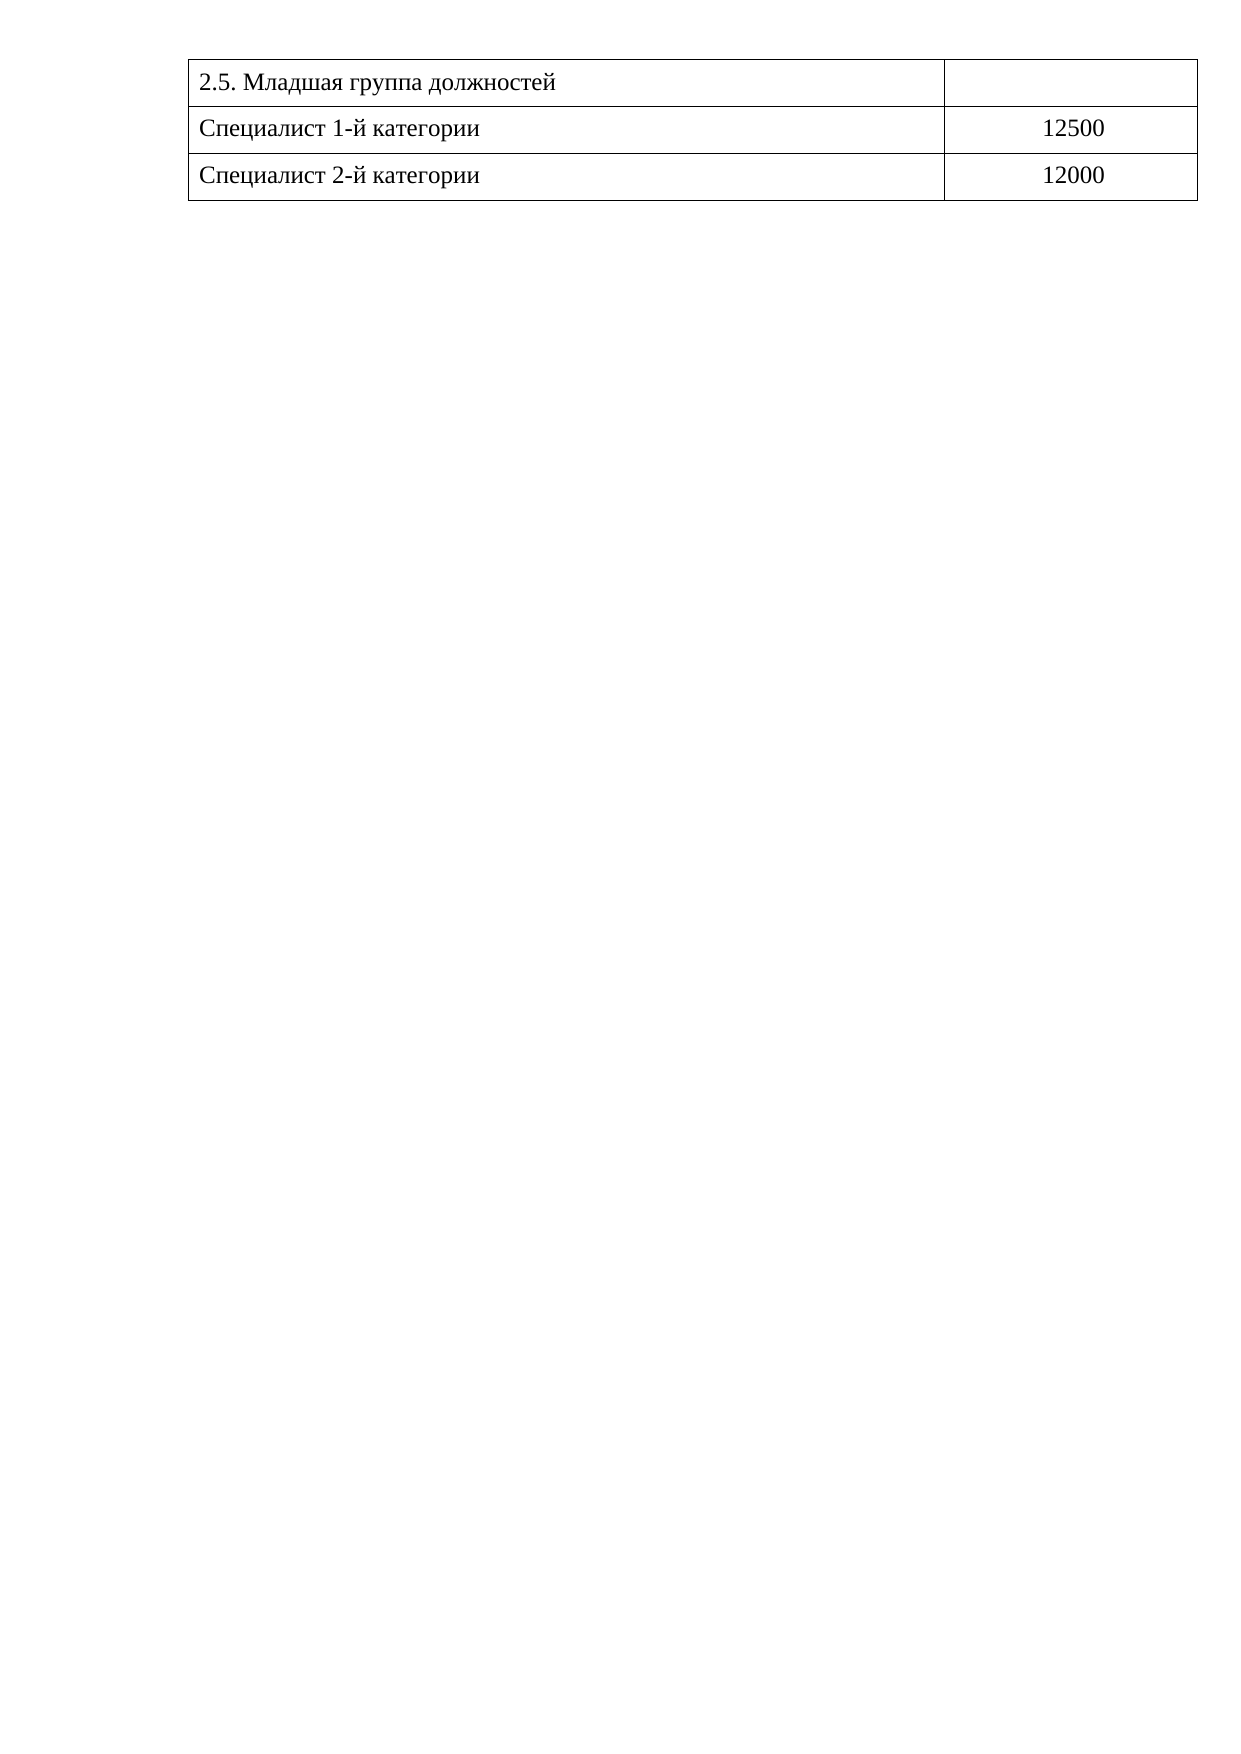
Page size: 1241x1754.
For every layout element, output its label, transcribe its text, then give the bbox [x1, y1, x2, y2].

table_cell Специалист 2-й категории [189, 154, 944, 200]
table_cell 12500 [945, 107, 1197, 153]
table_cell 12000 [945, 154, 1197, 200]
table_cell Специалист 1-й категории [189, 107, 944, 153]
table_cell 2.5. Младшая группа должностей [189, 60, 944, 106]
table_cell [945, 60, 1197, 106]
